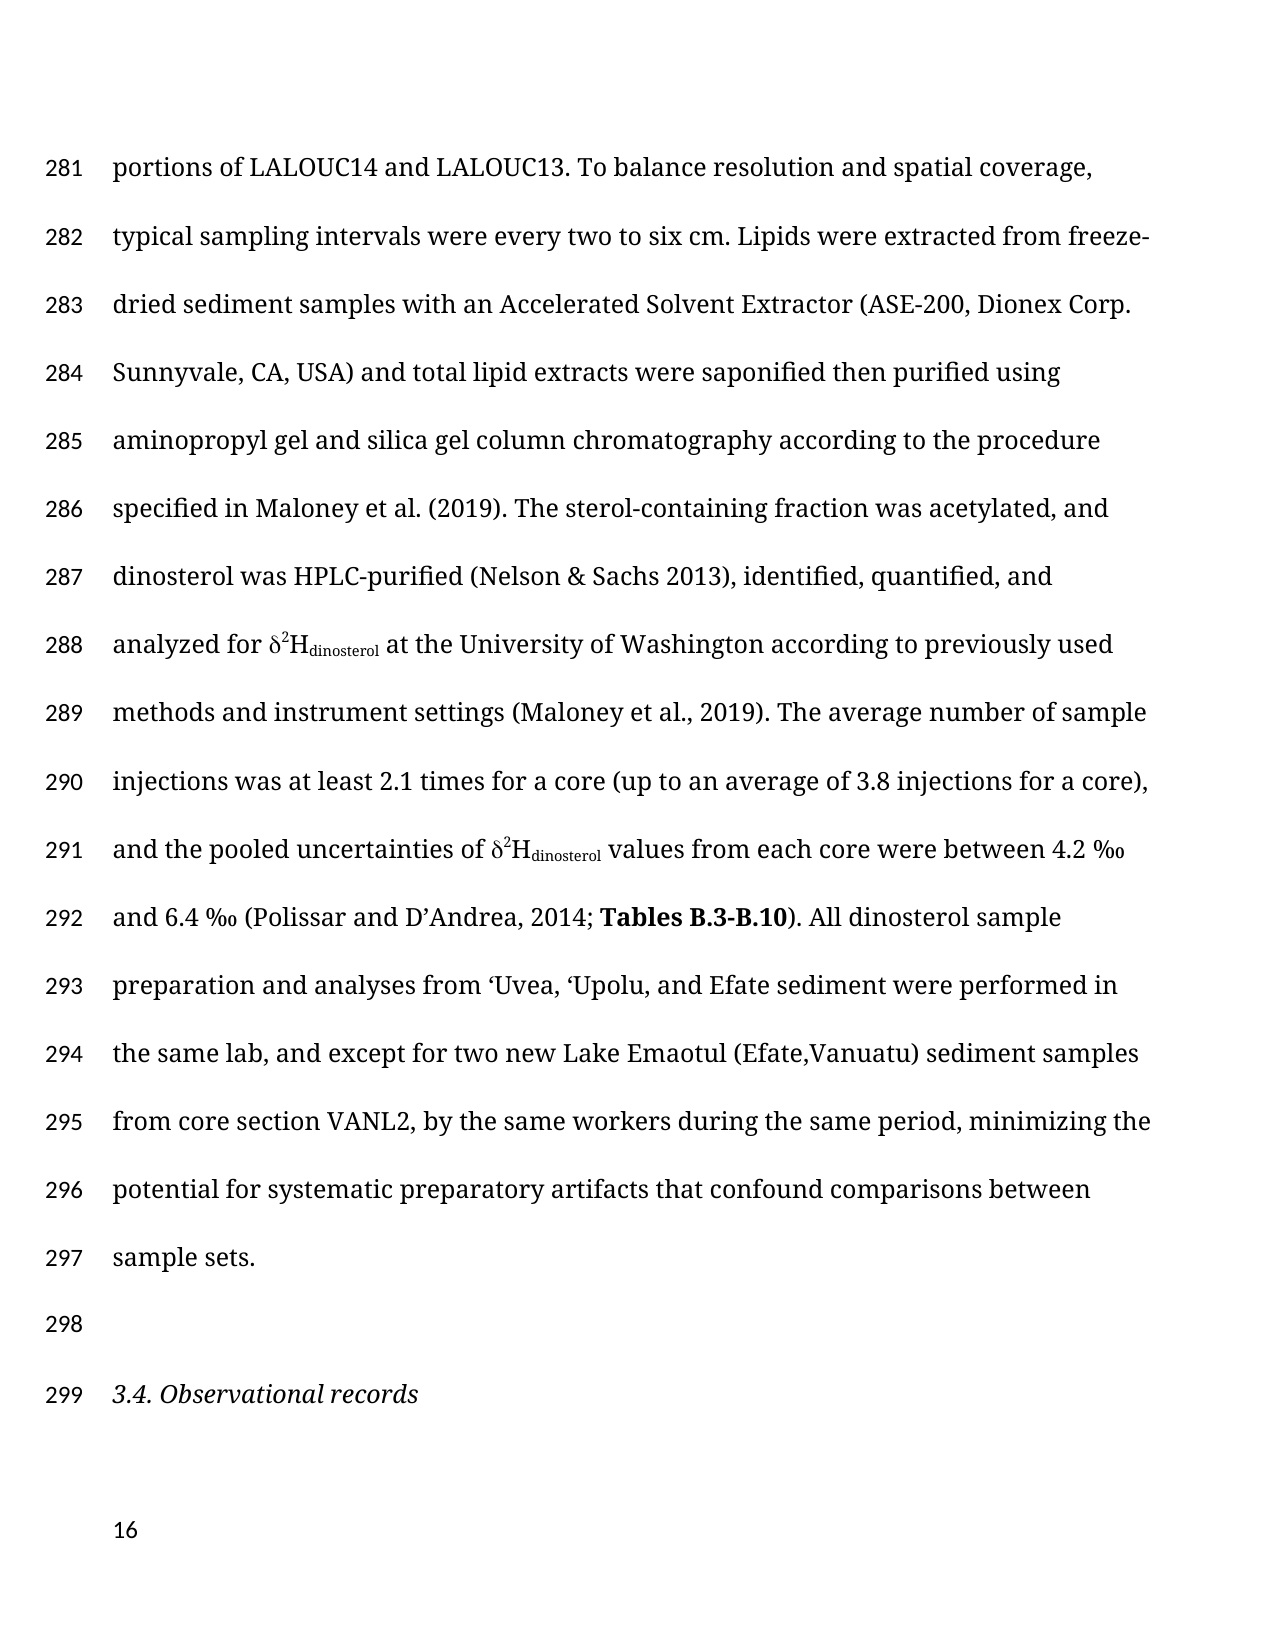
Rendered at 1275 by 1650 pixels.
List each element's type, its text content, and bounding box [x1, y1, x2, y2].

text 3.4. Observational records [112, 1376, 1162, 1410]
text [112, 150, 1162, 1274]
